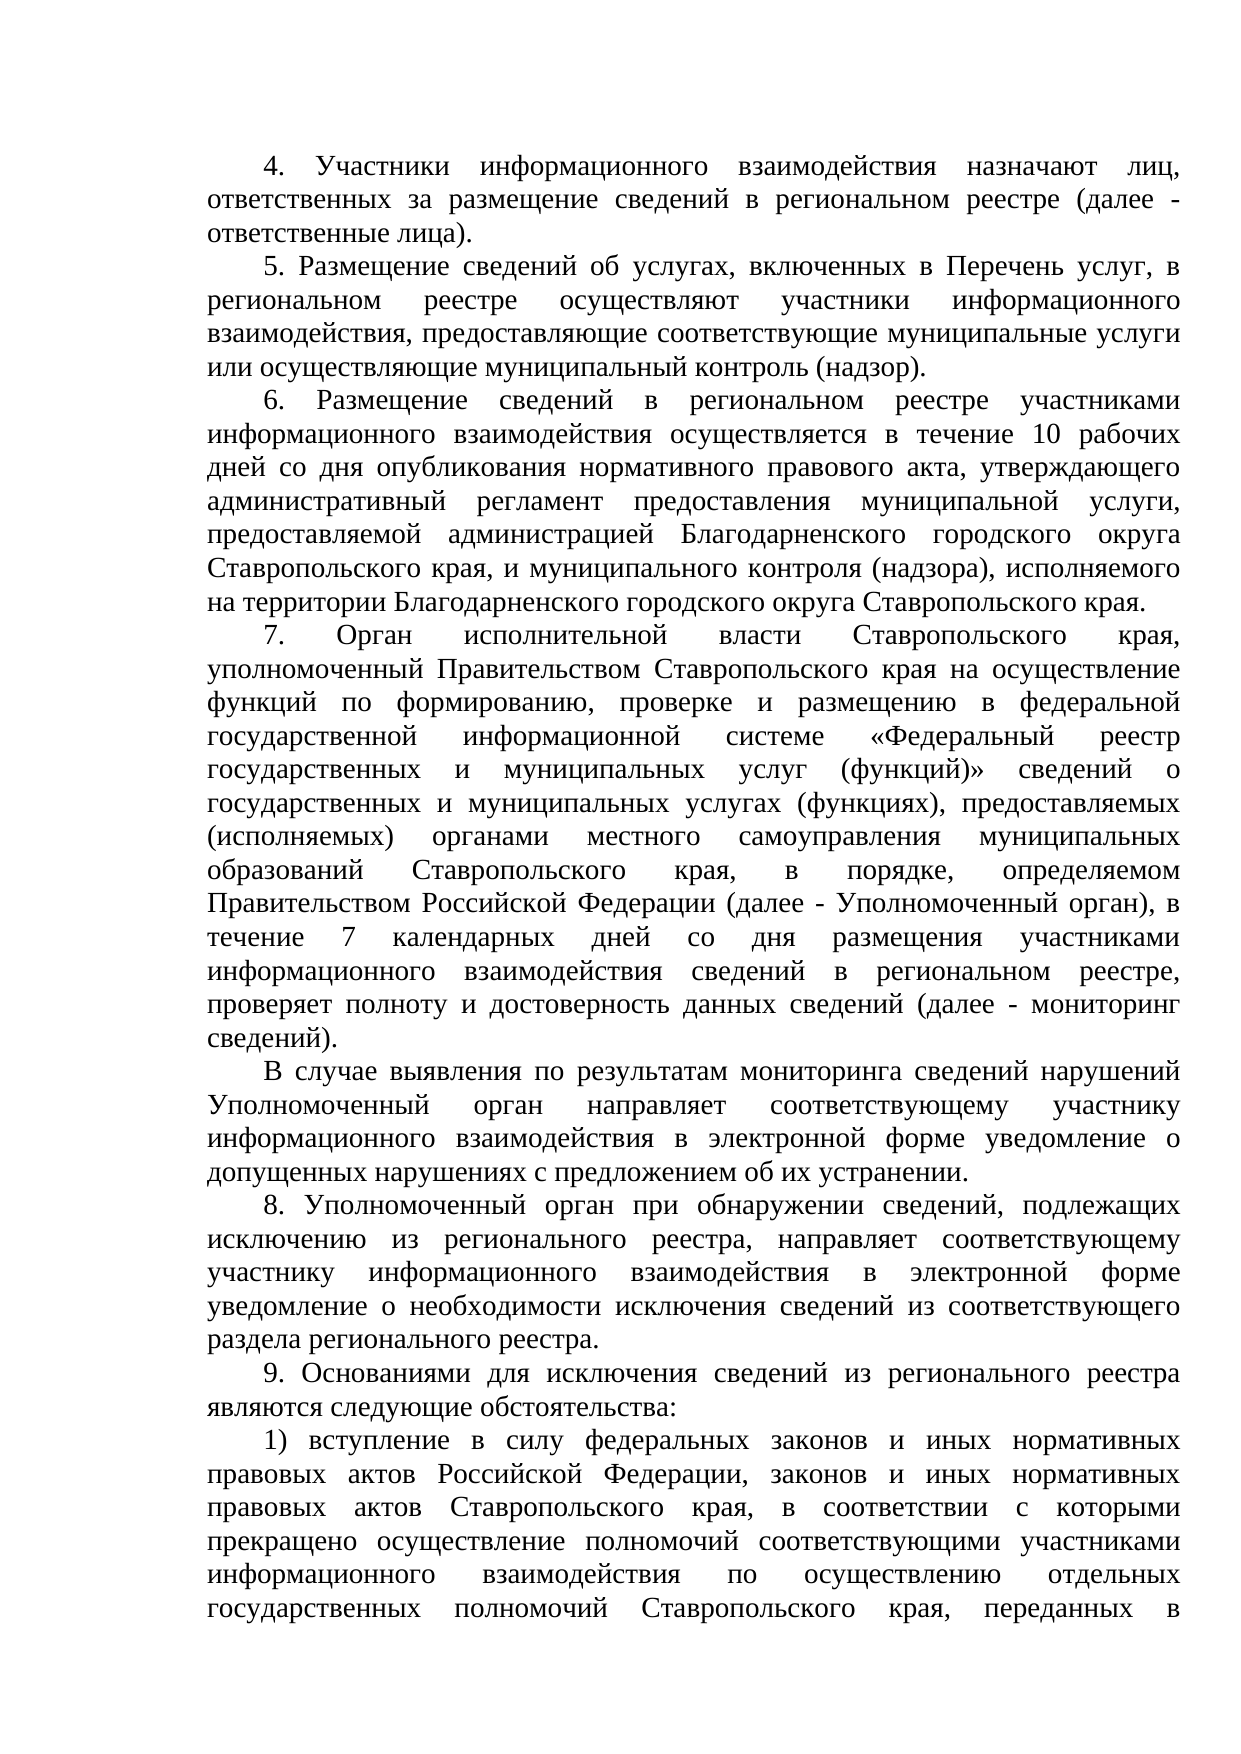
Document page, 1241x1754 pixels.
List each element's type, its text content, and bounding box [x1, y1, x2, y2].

text 4. Участники информационного взаимодействия назначают лиц, ответственных за размещение сведений в региональном реестре (далее - ответственные лица). [207, 148, 1181, 248]
text 6. Размещение сведений в региональном реестре участниками информационного взаимодействия осуществляется в течение 10 рабочих дней со дня опубликования нормативного правового акта, утверждающего административный регламент предоставления муниципальной услуги, предоставляемой администрацией Благодарненского городского округа Ставропольского края, и муниципального контроля (надзора), исполняемого на территории Благодарненского городского округа Ставропольского края. [207, 382, 1181, 617]
text 5. Размещение сведений об услугах, включенных в Перечень услуг, в региональном реестре осуществляют участники информационного взаимодействия, предоставляющие соответствующие муниципальные услуги или осуществляющие муниципальный контроль (надзор). [207, 248, 1181, 382]
text В случае выявления по результатам мониторинга сведений нарушений Уполномоченный орган направляет соответствующему участнику информационного взаимодействия в электронной форме уведомление о допущенных нарушениях с предложением об их устранении. [207, 1053, 1181, 1187]
text 9. Основаниями для исключения сведений из регионального реестра являются следующие обстоятельства: [207, 1355, 1181, 1422]
text 7. Орган исполнительной власти Ставропольского края, уполномоченный Правительством Ставропольского края на осуществление функций по формированию, проверке и размещению в федеральной государственной информационной системе «Федеральный реестр государственных и муниципальных услуг (функций)» сведений о государственных и муниципальных услугах (функциях), предоставляемых (исполняемых) органами местного самоуправления муниципальных образований Ставропольского края, в порядке, определяемом Правительством Российской Федерации (далее - Уполномоченный орган), в течение 7 календарных дней со дня размещения участниками информационного взаимодействия сведений в региональном реестре, проверяет полноту и достоверность данных сведений (далее - мониторинг сведений). [207, 617, 1181, 1053]
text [207, 1422, 1181, 1623]
text 8. Уполномоченный орган при обнаружении сведений, подлежащих исключению из регионального реестра, направляет соответствующему участнику информационного взаимодействия в электронной форме уведомление о необходимости исключения сведений из соответствующего раздела регионального реестра. [207, 1187, 1181, 1355]
